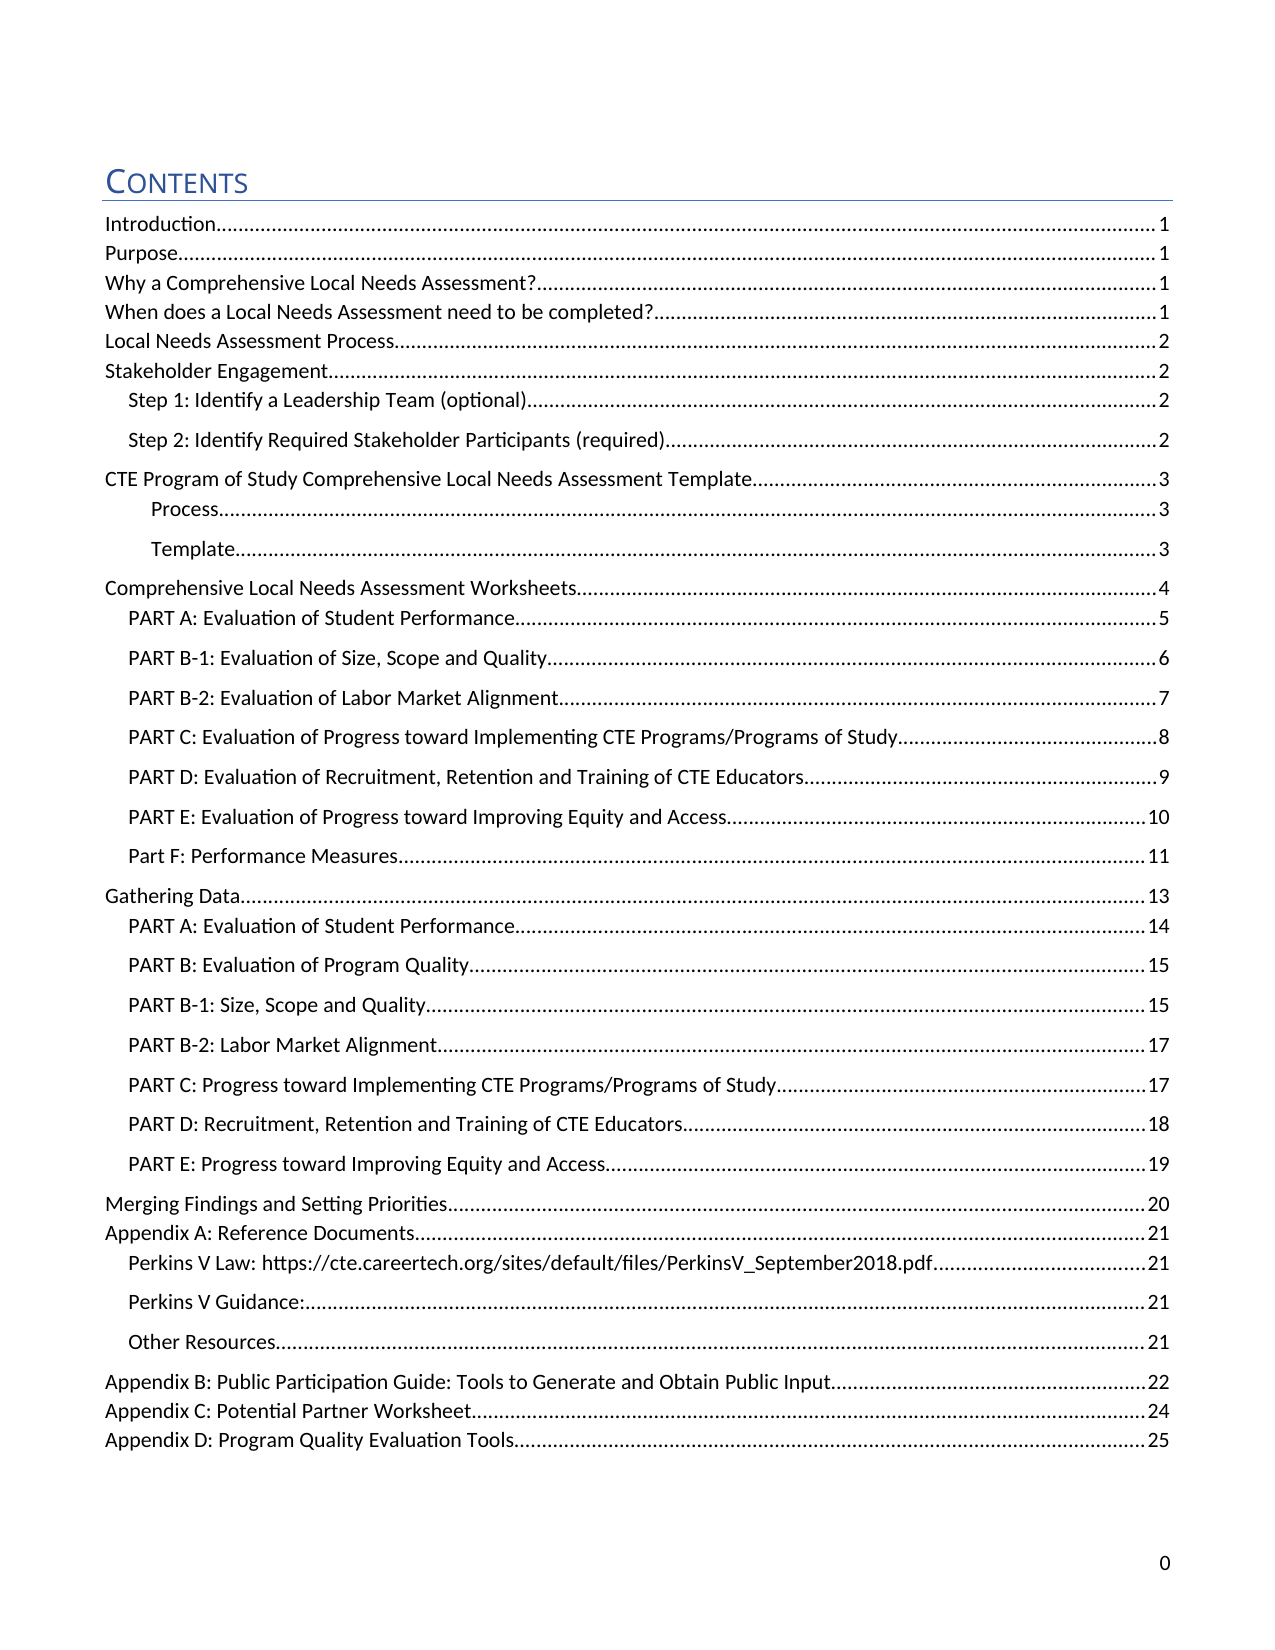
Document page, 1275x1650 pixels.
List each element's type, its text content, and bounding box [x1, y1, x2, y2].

subtitle CONTENTS [105, 157, 1214, 203]
